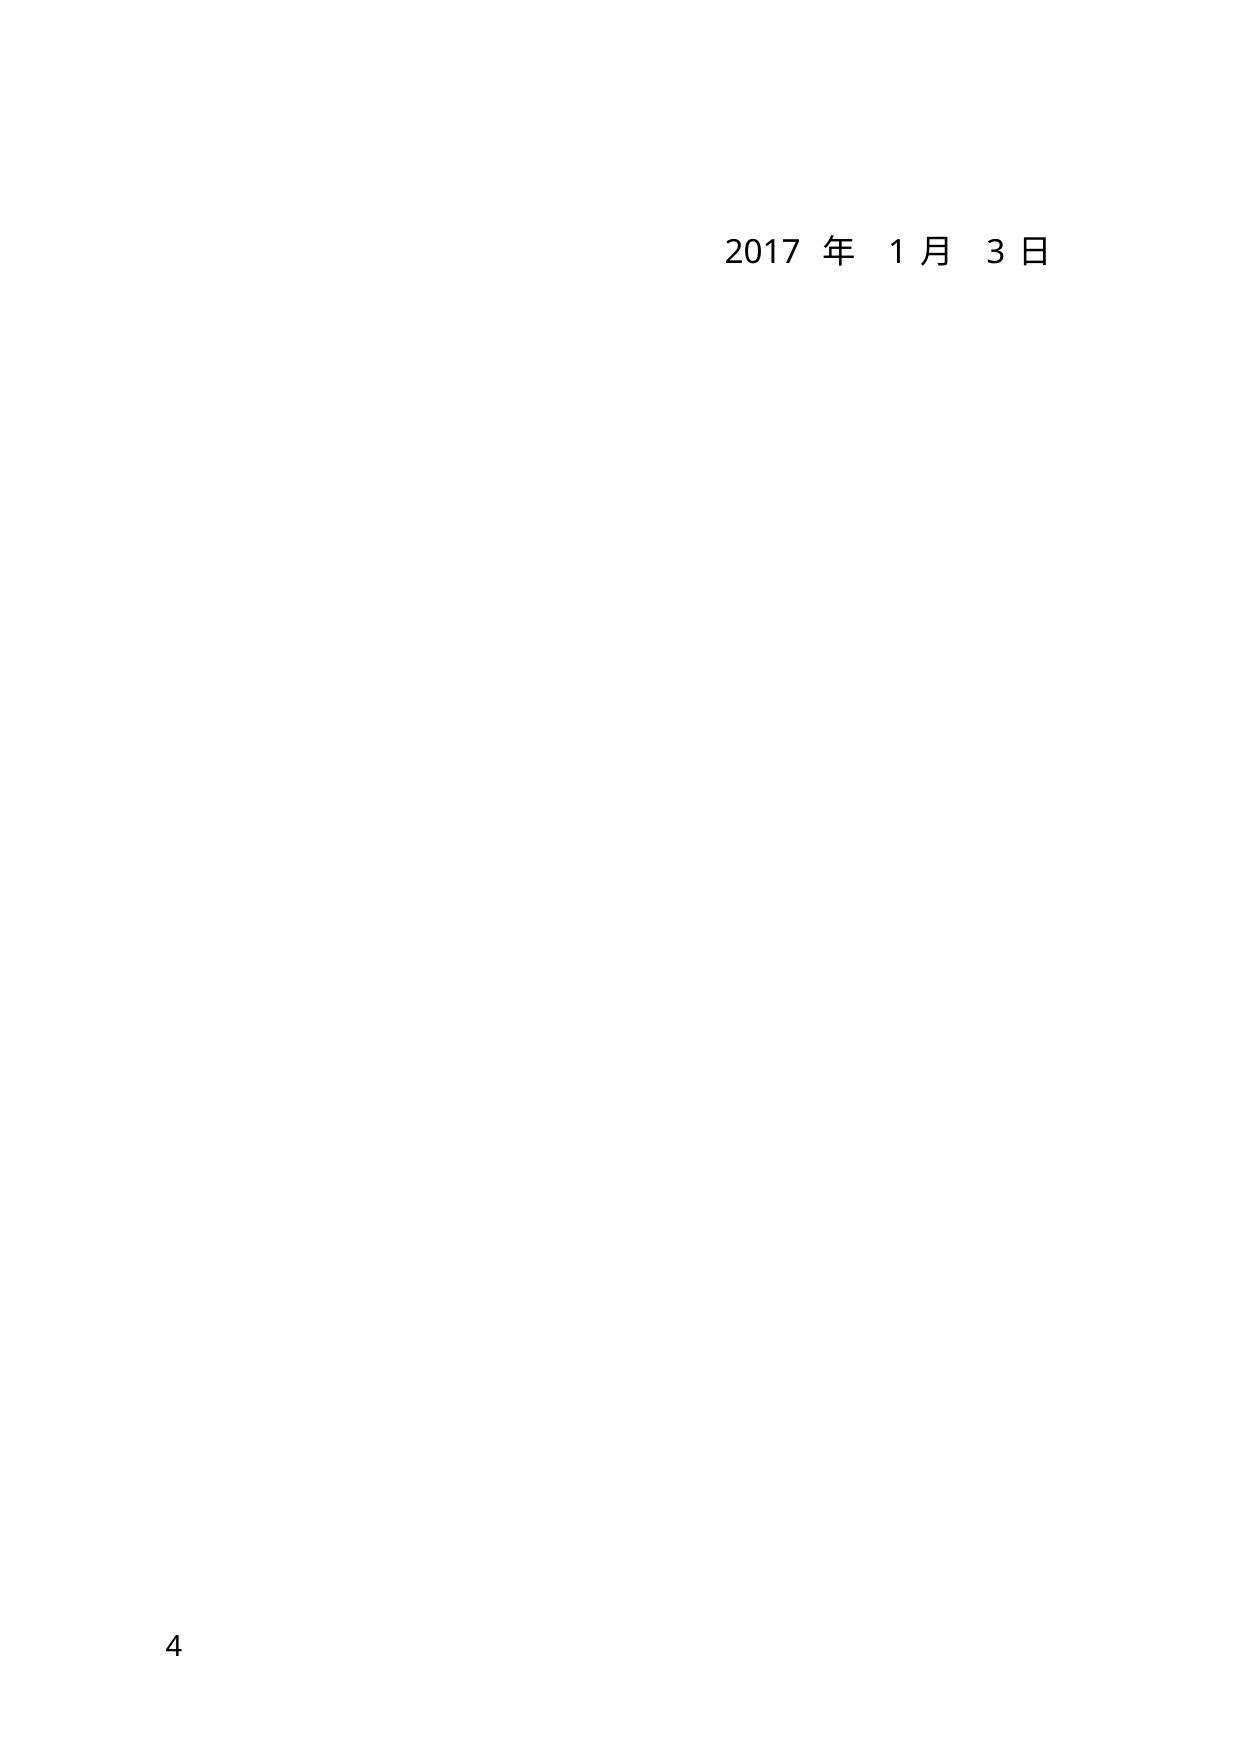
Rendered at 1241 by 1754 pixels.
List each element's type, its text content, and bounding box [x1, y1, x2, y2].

text 2017年1月3日 [168, 219, 1084, 280]
